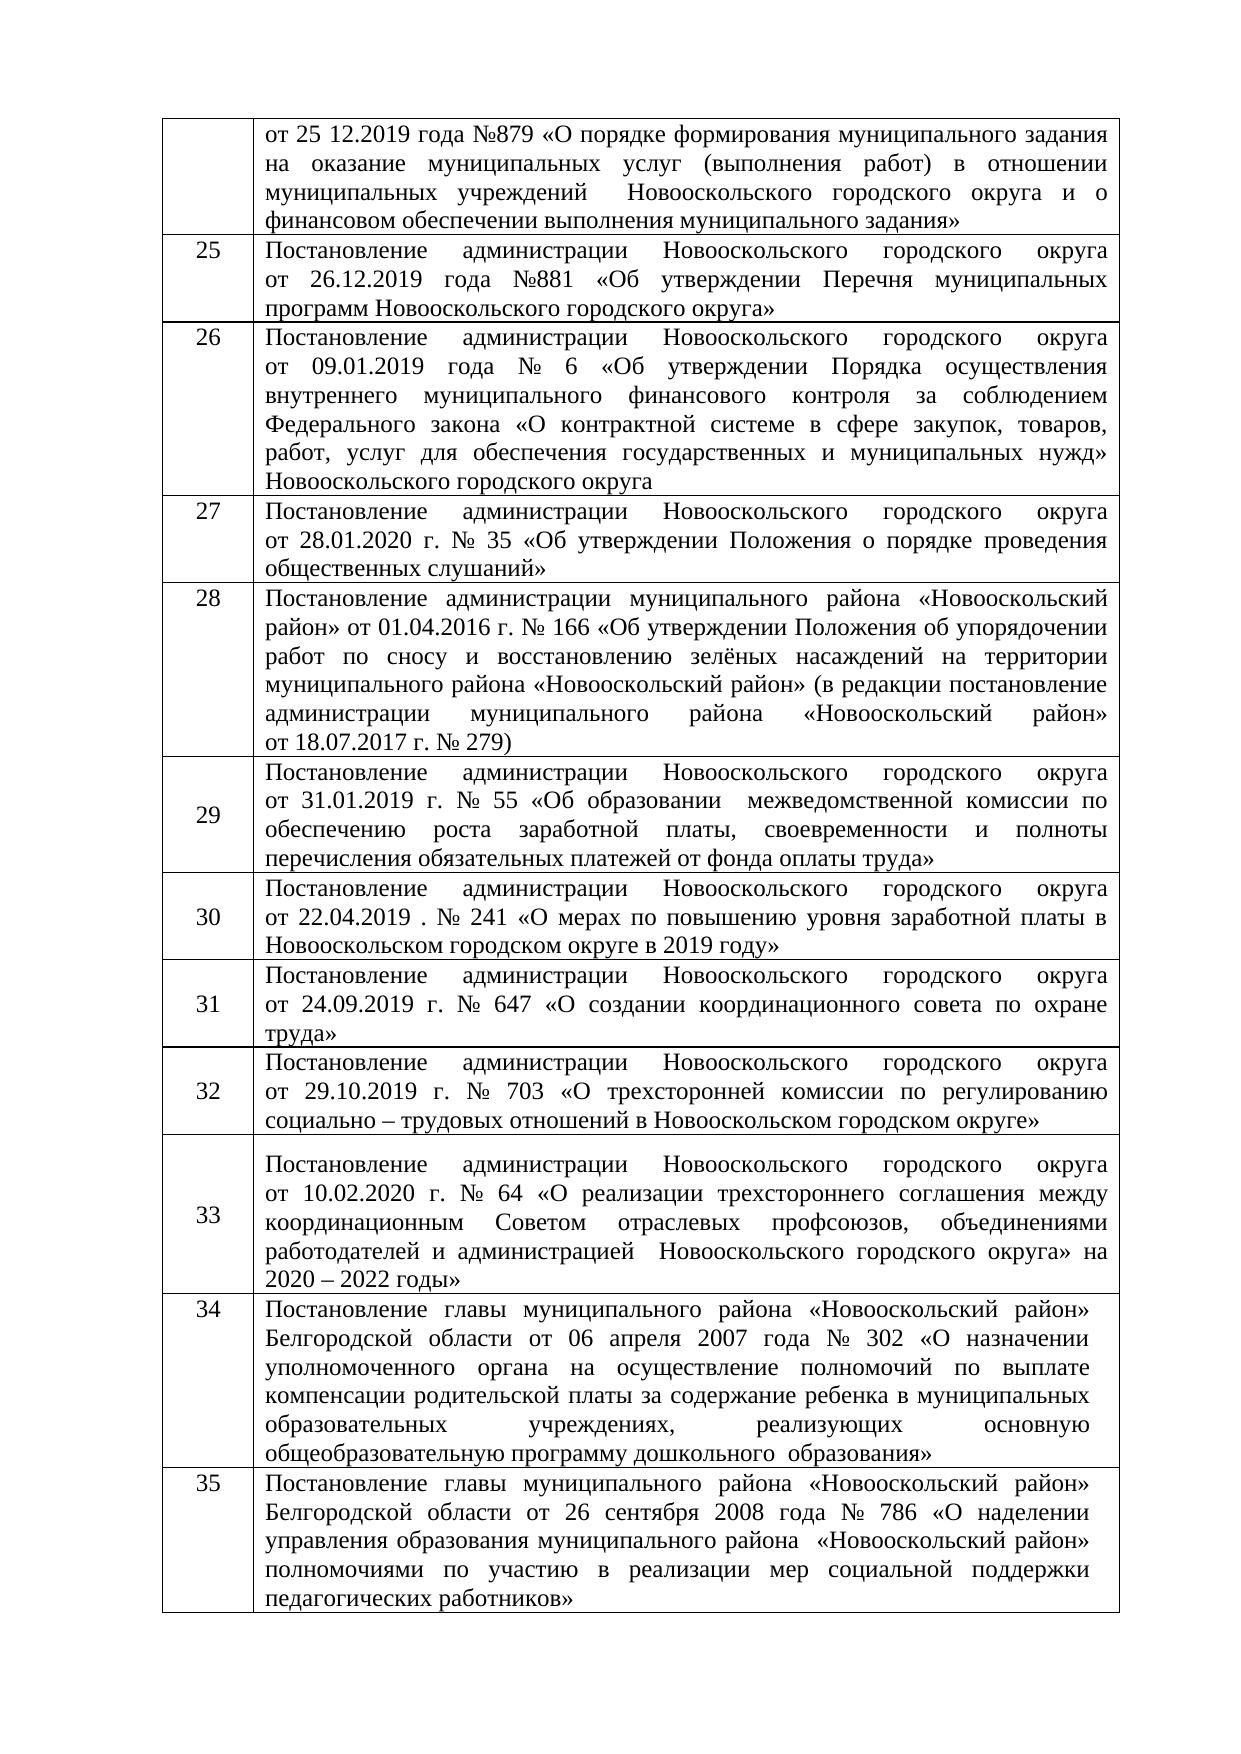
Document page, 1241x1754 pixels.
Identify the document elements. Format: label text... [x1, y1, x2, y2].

table_cell Постановление главы муниципального района «Новооскольский район» Белгородской области от 26 сентября 2008 года № 786 «О наделении управления образования муниципального района «Новооскольский район» полномочиями по участию в реализации мер социальной поддержки педагогических работников» [254, 1468, 1119, 1612]
table_cell Постановление администрации Новооскольского городского округа от 09.01.2019 года № 6 «Об утверждении Порядка осуществления внутреннего муниципального финансового контроля за соблюдением Федерального закона «О контрактной системе в сфере закупок, товаров, работ, услуг для обеспечения государственных и муниципальных нужд» Новооскольского городского округа [254, 323, 1119, 495]
table_cell 34 [163, 1294, 253, 1467]
table_cell 28 [163, 583, 253, 756]
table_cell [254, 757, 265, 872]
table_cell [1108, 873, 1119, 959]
table_cell 27 [163, 496, 253, 582]
table_cell 35 [163, 1468, 253, 1612]
table_cell Постановление администрации Новооскольского городского округа от 24.09.2019 г. № 647 «О создании координационного совета по охране труда» [254, 960, 1119, 1046]
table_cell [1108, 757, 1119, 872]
table_cell Постановление главы муниципального района «Новооскольский район» Белгородской области от 06 апреля 2007 года № 302 «О назначении уполномоченного органа на осуществление полномочий по выплате компенсации родительской платы за содержание ребенка в муниципальных образовательных учреждениях, реализующих основную общеобразовательную программу дошкольного образования» [254, 1294, 1119, 1467]
table_cell 32 [163, 1048, 253, 1134]
table_cell 31 [163, 960, 253, 1046]
table_cell Постановление администрации муниципального района «Новооскольский район» от 01.04.2016 г. № 166 «Об утверждении Положения об упорядочении работ по сносу и восстановлению зелёных насаждений на территории муниципального района «Новооскольский район» (в редакции постановление администрации муниципального района «Новооскольский район» от 18.07.2017 г. № 279) [254, 583, 1119, 756]
table_cell 33 [163, 1135, 253, 1293]
table_cell Постановление администрации Новооскольского городского округа от 26.12.2019 года №881 «Об утверждении Перечня муниципальных программ Новооскольского городского округа» [254, 235, 1119, 321]
table_cell Постановление администрации Новооскольского городского округа от 28.01.2020 г. № 35 «Об утверждении Положения о порядке проведения общественных слушаний» [254, 496, 1119, 582]
table_cell 26 [163, 323, 253, 495]
table_cell Постановление администрации Новооскольского городского округа от 29.10.2019 г. № 703 «О трехсторонней комиссии по регулированию социально – трудовых отношений в Новооскольском городском округе» [254, 1048, 1119, 1134]
table_cell 29 [163, 757, 253, 872]
table_cell 24 [163, 119, 253, 234]
table_cell 25 [163, 235, 253, 321]
table_cell 30 [163, 873, 253, 959]
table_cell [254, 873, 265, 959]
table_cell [254, 119, 1119, 234]
table_cell Постановление администрации Новооскольского городского округа от 10.02.2020 г. № 64 «О реализации трехстороннего соглашения между координационным Советом отраслевых профсоюзов, объединениями работодателей и администрацией Новооскольского городского округа» на 2020 – 2022 годы» [254, 1135, 1119, 1293]
